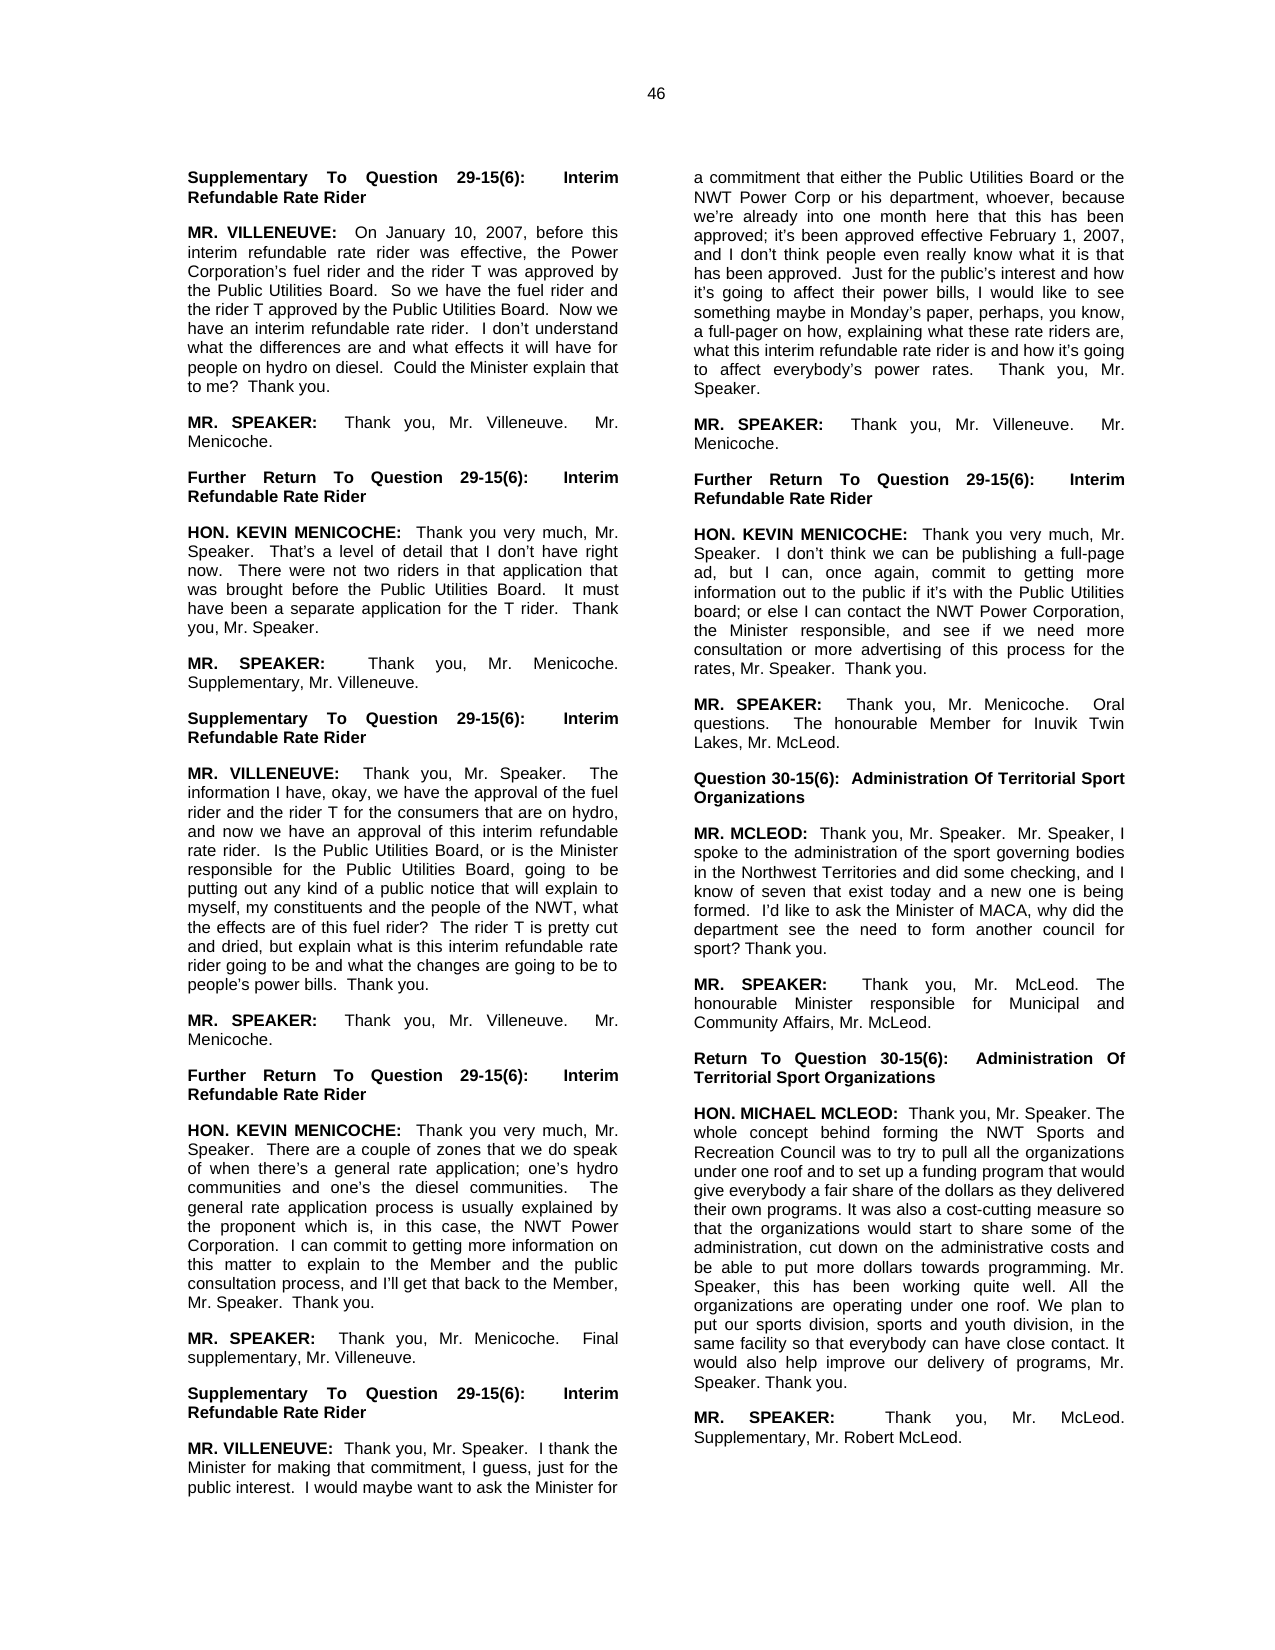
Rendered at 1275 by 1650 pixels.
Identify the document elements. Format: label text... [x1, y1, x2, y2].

text HON. MICHAEL MCLEOD: Thank you, Mr. Speaker. The whole concept behind forming the NWT Sports and Recreation Council was to try to pull all the organizations under one roof and to set up a funding program that would give everybody a fair share of the dollars as they delivered their own programs. It was also a cost-cutting measure so that the organizations would start to share some of the administration, cut down on the administrative costs and be able to put more dollars towards programming. Mr. Speaker, this has been working quite well. All the organizations are operating under one roof. We plan to put our sports division, sports and youth division, in the same facility so that everybody can have close contact. It would also help improve our delivery of programs, Mr. Speaker. Thank you. [694, 1104, 1125, 1392]
subtitle Return To Question 30-15(6): Administration Of Territorial Sport Organizations [694, 1049, 1125, 1087]
subtitle Further Return To Question 29-15(6): Interim Refundable Rate Rider [694, 470, 1125, 508]
text MR. VILLENEUVE: Thank you, Mr. Speaker. The information I have, okay, we have the approval of the fuel rider and the rider T for the consumers that are on hydro, and now we have an approval of this interim refundable rate rider. Is the Public Utilities Board, or is the Minister responsible for the Public Utilities Board, going to be putting out any kind of a public notice that will explain to myself, my constituents and the people of the NWT, what the effects are of this fuel rider? The rider T is pretty cut and dried, but explain what is this interim refundable rate rider going to be and what the changes are going to be to people’s power bills. Thank you. [187, 764, 619, 994]
text HON. KEVIN MENICOCHE: Thank you very much, Mr. Speaker. There are a couple of zones that we do speak of when there’s a general rate application; one’s hydro communities and one’s the diesel communities. The general rate application process is usually explained by the proponent which is, in this case, the NWT Power Corporation. I can commit to getting more information on this matter to explain to the Member and the public consultation process, and I’ll get that back to the Member, Mr. Speaker. Thank you. [187, 1121, 619, 1312]
subtitle Further Return To Question 29-15(6): Interim Refundable Rate Rider [187, 1066, 619, 1104]
text MR. MCLEOD: Thank you, Mr. Speaker. Mr. Speaker, I spoke to the administration of the sport governing bodies in the and did some checking, and I know of seven that exist today and a new one is being formed. I’d like to ask the Minister of MACA, why did the department see the need to form another council for sport? Thank you. [694, 824, 1125, 958]
subtitle Question 30-15(6): Administration Of Territorial Sport Organizations [694, 769, 1125, 807]
text MR. SPEAKER: Thank you, Mr. Villeneuve. Mr. Menicoche. [187, 412, 619, 451]
text MR. VILLENEUVE: Thank you, Mr. Speaker. I thank the Minister for making that commitment, I guess, just for the public interest. I would maybe want to ask the Minister for a commitment that either the Public Utilities Board or the NWT Power Corp or his department, whoever, because we’re already into one month here that this has been approved; it’s been approved effective February 1, 2007, and I don’t think people even really know what it is that has been approved. Just for the public’s interest and how it’s going to affect their power bills, I would like to see something maybe in Monday’s paper, perhaps, you know, a full-pager on how, explaining what these rate riders are, what this interim refundable rate rider is and how it’s going to affect everybody’s power rates. Thank you, Mr. Speaker. [694, 168, 1125, 398]
text HON. KEVIN MENICOCHE: Thank you very much, Mr. Speaker. That’s a level of detail that I don’t have right now. There were not two riders in that application that was brought before the Public Utilities Board. It must have been a separate application for the T rider. Thank you, Mr. Speaker. [187, 522, 619, 637]
text MR. SPEAKER: Thank you, Mr. Villeneuve. Mr. Menicoche. [187, 1011, 619, 1049]
text MR. SPEAKER: Thank you, Mr. McLeod. Supplementary, Mr. Robert McLeod. [694, 1408, 1125, 1447]
text HON. KEVIN MENICOCHE: Thank you very much, Mr. Speaker. I don’t think we can be publishing a full-page ad, but I can, once again, commit to getting more information out to the public if it’s with the Public Utilities board; or else I can contact the NWT Power Corporation, the Minister responsible, and see if we need more consultation or more advertising of this process for the rates, Mr. Speaker. Thank you. [694, 525, 1125, 678]
text MR. SPEAKER: Thank you, Mr. Menicoche. Supplementary, Mr. Villeneuve. [187, 654, 619, 692]
text MR. SPEAKER: Thank you, Mr. Menicoche. Oral questions. The honourable Member for , Mr. McLeod. [694, 695, 1125, 752]
text MR. SPEAKER: Thank you, Mr. Menicoche. Final supplementary, Mr. Villeneuve. [187, 1329, 619, 1367]
subtitle Supplementary To Question 29-15(6): Interim Refundable Rate Rider [187, 168, 619, 207]
subtitle Further Return To Question 29-15(6): Interim Refundable Rate Rider [187, 467, 619, 506]
text MR. SPEAKER: Thank you, Mr. McLeod. The honourable Minister responsible for Municipal and Community Affairs, Mr. McLeod. [694, 975, 1125, 1032]
subtitle Supplementary To Question 29-15(6): Interim Refundable Rate Rider [187, 709, 619, 747]
subtitle Supplementary To Question 29-15(6): Interim Refundable Rate Rider [187, 1384, 619, 1422]
text MR. SPEAKER: Thank you, Mr. Villeneuve. Mr. Menicoche. [694, 415, 1125, 453]
text MR. VILLENEUVE: On January 10, 2007, before this interim refundable rate rider was effective, the Power Corporation’s fuel rider and the rider T was approved by the Public Utilities Board. So we have the fuel rider and the rider T approved by the Public Utilities Board. Now we have an interim refundable rate rider. I don’t understand what the differences are and what effects it will have for people on hydro on diesel. Could the Minister explain that to me? Thank you. [187, 223, 619, 396]
